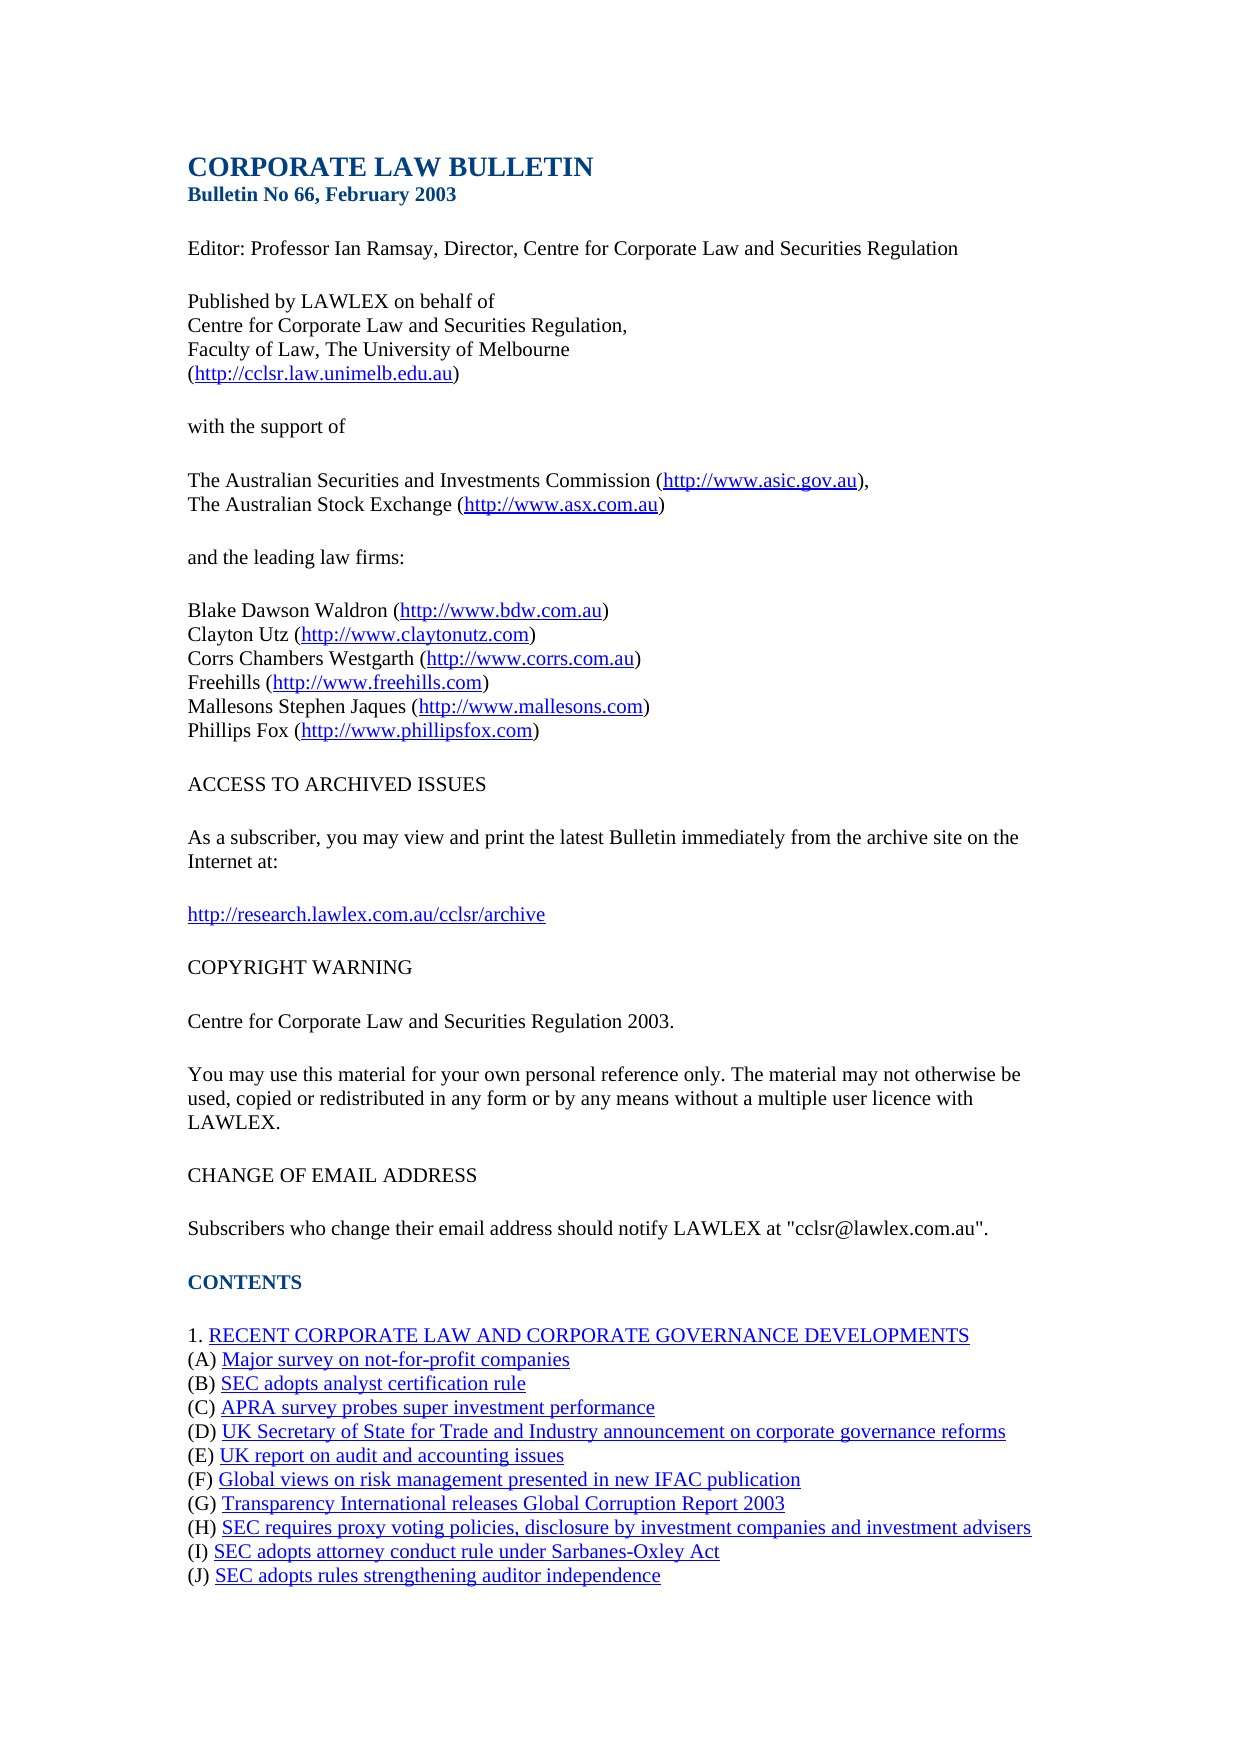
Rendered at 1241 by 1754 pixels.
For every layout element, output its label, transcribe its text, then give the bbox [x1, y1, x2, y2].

text Blake Dawson Waldron (http://www.bdw.com.au) Clayton Utz (http://www.claytonutz.com) Corrs Chambers Westgarth (http://www.corrs.com.au) Freehills (http://www.freehills.com) Mallesons Stephen Jaques (http://www.mallesons.com) Phillips Fox (http://www.phillipsfox.com) [187, 598, 1053, 742]
text You may use this material for your own personal reference only. The material may not otherwise be used, copied or redistributed in any form or by any means without a multiple user licence with LAWLEX. [187, 1062, 1053, 1134]
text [187, 1323, 1053, 1587]
text COPYRIGHT WARNING [187, 955, 1053, 979]
text Subscribers who change their email address should notify LAWLEX at "cclsr@lawlex.com.au". [187, 1216, 1053, 1240]
text CONTENTS [187, 1269, 1053, 1294]
text and the leading law firms: [187, 545, 1053, 569]
text CORPORATE LAW BULLETIN Bulletin No 66, February 2003 [187, 150, 1053, 206]
text with the support of [187, 414, 1053, 438]
text As a subscriber, you may view and print the latest Bulletin immediately from the archive site on the Internet at: [187, 825, 1053, 873]
text The Australian Securities and Investments Commission (http://www.asic.gov.au), The Australian Stock Exchange (http://www.asx.com.au) [187, 467, 1053, 516]
text Published by LAWLEX on behalf of Centre for Corporate Law and Securities Regulation, Faculty of Law, The University of Melbourne (http://cclsr.law.unimelb.edu.au) [187, 289, 1053, 385]
text ACCESS TO ARCHIVED ISSUES [187, 772, 1053, 796]
text Editor: Professor Ian Ramsay, Director, Centre for Corporate Law and Securities Regulation [187, 236, 1053, 260]
text Centre for Corporate Law and Securities Regulation 2003. [187, 1008, 1053, 1033]
text http://research.lawlex.com.au/cclsr/archive [187, 902, 1053, 926]
text CHANGE OF EMAIL ADDRESS [187, 1163, 1053, 1187]
